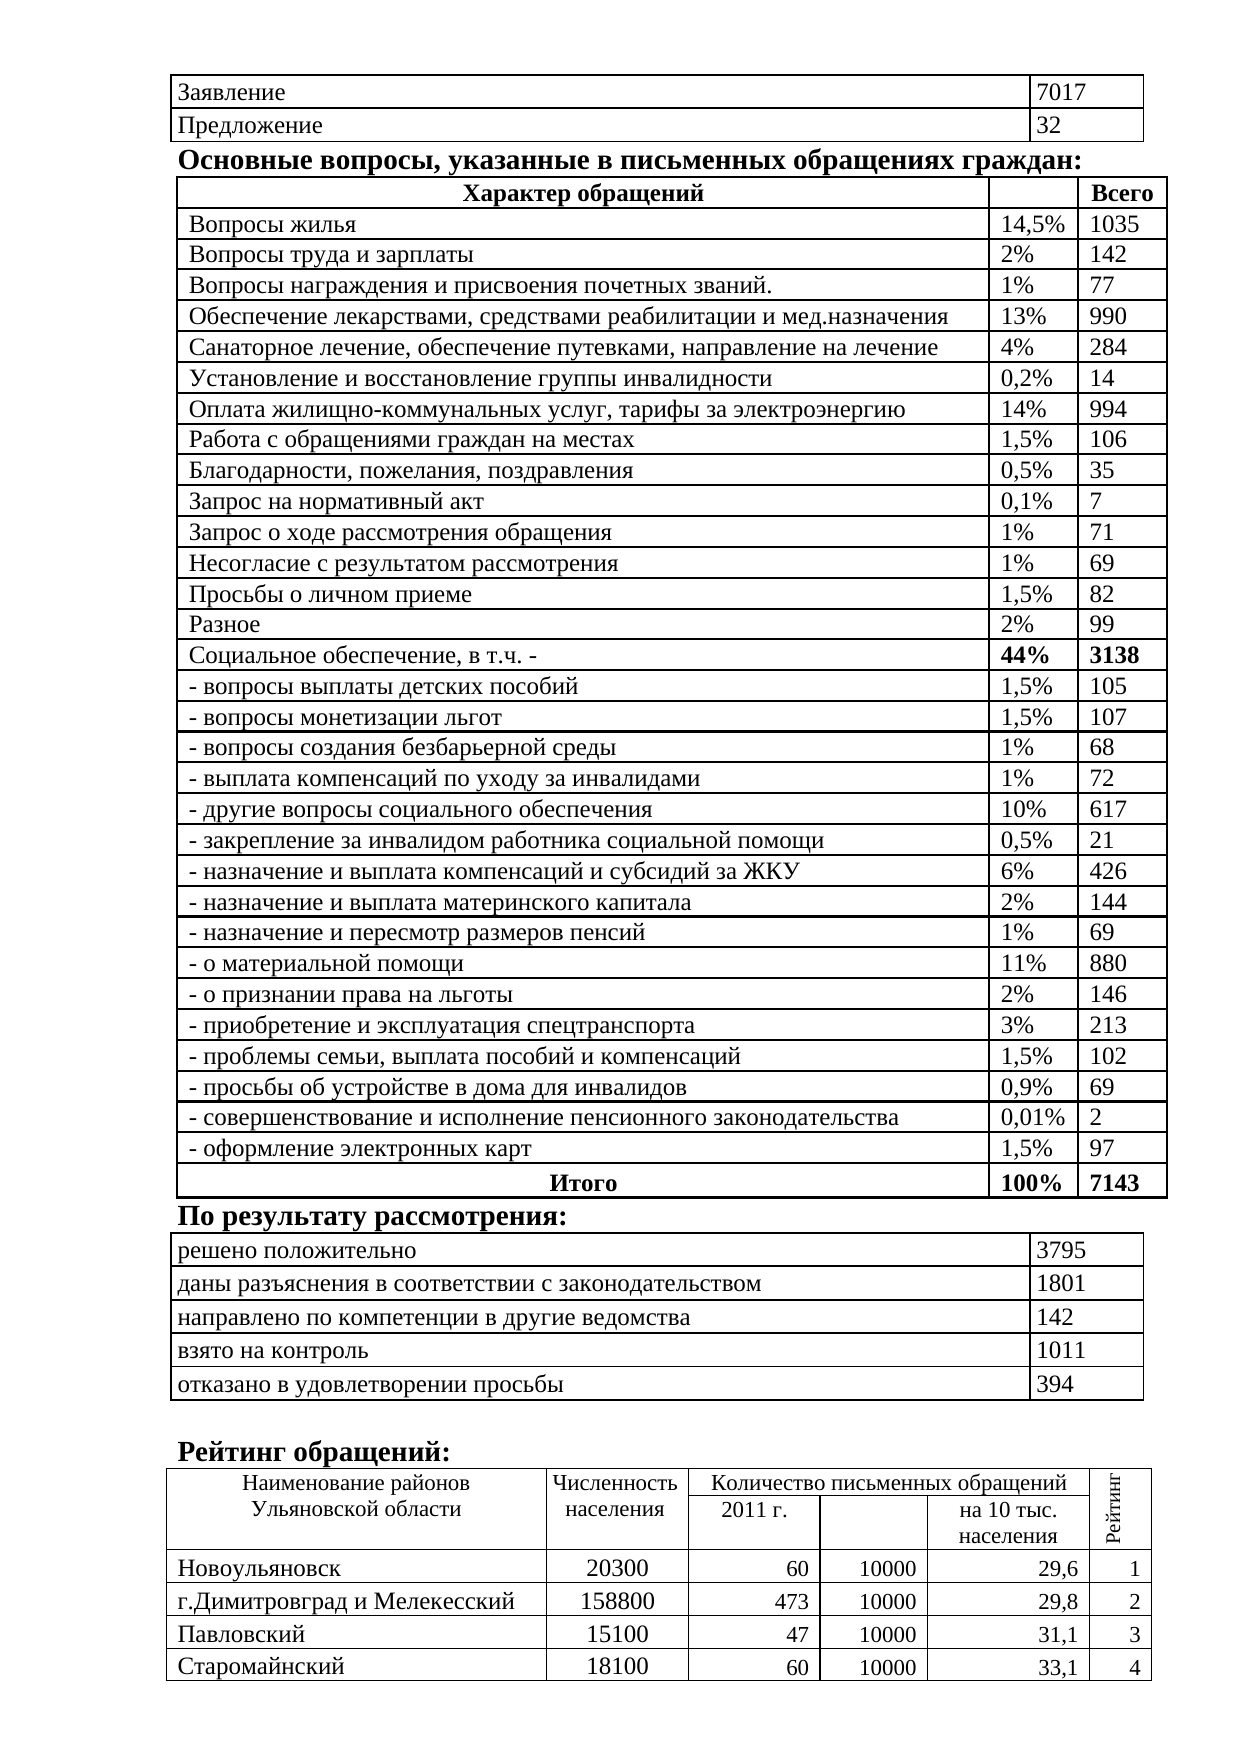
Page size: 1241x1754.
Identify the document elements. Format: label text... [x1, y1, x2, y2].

table_cell 213 [1079, 1010, 1166, 1039]
table_cell Установление и восстановление группы инвалидности [178, 363, 988, 392]
table_cell Санаторное лечение, обеспечение путевками, направление на лечение [178, 332, 988, 361]
table_cell 18100 [547, 1649, 688, 1680]
table_cell 107 [1079, 702, 1166, 730]
table_cell 3 [1090, 1616, 1151, 1647]
table_cell 1% [990, 270, 1077, 299]
table_cell 1,5% [990, 671, 1077, 699]
table_cell 144 [1079, 887, 1166, 915]
table_cell Итого [178, 1164, 988, 1196]
table_header Количество письменных обращений [689, 1469, 1089, 1495]
table_cell - назначение и выплата материнского капитала [178, 887, 988, 915]
table_cell 2% [990, 979, 1077, 1008]
table_cell даны разъяснения в соответствии с законодательством [172, 1267, 1029, 1299]
table_cell 0,1% [990, 486, 1077, 515]
table_cell направлено по компетенции в другие ведомства [172, 1301, 1029, 1332]
table_cell 7017 [1031, 76, 1143, 107]
table_cell - приобретение и эксплуатация спецтранспорта [178, 1010, 988, 1039]
table_cell 1% [990, 918, 1077, 946]
table_cell 11% [990, 948, 1077, 977]
table_cell 14 [1079, 363, 1166, 392]
table_cell [821, 1496, 927, 1549]
table_cell - выплата компенсаций по уходу за инвалидами [178, 763, 988, 792]
table_cell 3% [990, 1010, 1077, 1039]
table_cell 990 [1079, 301, 1166, 330]
table_cell 473 [689, 1583, 819, 1614]
table_cell - другие вопросы социального обеспечения [178, 794, 988, 823]
table_cell 69 [1079, 548, 1166, 577]
table_cell 1% [990, 517, 1077, 546]
table_cell 3138 [1079, 640, 1166, 669]
table_cell 1% [990, 733, 1077, 761]
table_cell Запрос о ходе рассмотрения обращения [178, 517, 988, 546]
table_cell - о материальной помощи [178, 948, 988, 977]
table_cell - назначение и выплата компенсаций и субсидий за ЖКУ [178, 856, 988, 884]
table_cell - просьбы об устройстве в дома для инвалидов [178, 1072, 988, 1100]
table_cell 10% [990, 794, 1077, 823]
table_cell 146 [1079, 979, 1166, 1008]
table_cell 617 [1079, 794, 1166, 823]
table_header Всего [1079, 178, 1166, 207]
table_cell Просьбы о личном приеме [178, 579, 988, 607]
table_cell 1011 [1031, 1334, 1143, 1366]
table_cell 7 [1079, 486, 1166, 515]
table_cell взято на контроль [172, 1334, 1029, 1366]
table_cell 10000 [821, 1616, 927, 1647]
table_cell 2 [1079, 1103, 1166, 1131]
table_cell - закрепление за инвалидом работника социальной помощи [178, 825, 988, 854]
table_cell - совершенствование и исполнение пенсионного законодательства [178, 1103, 988, 1131]
table_cell 1,5% [990, 579, 1077, 607]
table_header Наименование районов Ульяновской области [167, 1469, 546, 1549]
table_cell - вопросы выплаты детских пособий [178, 671, 988, 699]
table_cell 1% [990, 548, 1077, 577]
table_cell 69 [1079, 1072, 1166, 1100]
table_cell Социальное обеспечение, в т.ч. - [178, 640, 988, 669]
table_cell 100% [990, 1164, 1077, 1196]
table_cell Запрос на нормативный акт [178, 486, 988, 515]
table_cell 426 [1079, 856, 1166, 884]
table_header Рейтинг [1090, 1469, 1151, 1549]
table_cell Вопросы труда и зарплаты [178, 240, 988, 268]
text По результату рассмотрения: [177, 1199, 1137, 1232]
table_cell 10000 [821, 1649, 927, 1680]
table_cell 1,5% [990, 1041, 1077, 1069]
table_cell 394 [1031, 1367, 1143, 1399]
table_cell 13% [990, 301, 1077, 330]
table_cell 1,5% [990, 702, 1077, 730]
table_cell 0,5% [990, 455, 1077, 484]
table_cell Старомайнский [167, 1649, 546, 1680]
table_cell 1,5% [990, 425, 1077, 453]
table_cell 10000 [821, 1583, 927, 1614]
table_header [990, 178, 1077, 207]
table_cell Новоульяновск [167, 1550, 546, 1582]
table_cell 71 [1079, 517, 1166, 546]
table_cell 142 [1031, 1301, 1143, 1332]
table_cell 2% [990, 887, 1077, 915]
table_cell 82 [1079, 579, 1166, 607]
table_cell 21 [1079, 825, 1166, 854]
table_cell 105 [1079, 671, 1166, 699]
table_cell Обеспечение лекарствами, средствами реабилитации и мед.назначения [178, 301, 988, 330]
table_cell 6% [990, 856, 1077, 884]
table_cell 35 [1079, 455, 1166, 484]
table_cell 880 [1079, 948, 1166, 977]
table_cell 20300 [547, 1550, 688, 1582]
table_cell - вопросы создания безбарьерной среды [178, 733, 988, 761]
table_cell 2 [1090, 1583, 1151, 1614]
table_cell Павловский [167, 1616, 546, 1647]
table_cell 1,5% [990, 1133, 1077, 1162]
text Рейтинг обращений: [177, 1434, 1137, 1468]
table_cell 0,01% [990, 1103, 1077, 1131]
table_cell - о признании права на льготы [178, 979, 988, 1008]
table_cell 31,1 [928, 1616, 1089, 1647]
table_cell 2% [990, 240, 1077, 268]
table_cell 47 [689, 1616, 819, 1647]
table_cell 15100 [547, 1616, 688, 1647]
table_cell 2011 г. [689, 1496, 819, 1549]
table_header решено положительно [172, 1234, 1029, 1265]
table_cell 106 [1079, 425, 1166, 453]
table_cell 0,9% [990, 1072, 1077, 1100]
table_cell 14% [990, 394, 1077, 422]
table_header Характер обращений [178, 178, 988, 207]
table_cell 68 [1079, 733, 1166, 761]
table_cell Вопросы награждения и присвоения почетных званий. [178, 270, 988, 299]
table_cell 1 [1090, 1550, 1151, 1582]
table_cell отказано в удовлетворении просьбы [172, 1367, 1029, 1399]
table_cell Работа с обращениями граждан на местах [178, 425, 988, 453]
table_cell 4 [1090, 1649, 1151, 1680]
table_cell 69 [1079, 918, 1166, 946]
table_cell 60 [689, 1649, 819, 1680]
table_cell Разное [178, 610, 988, 638]
table_cell 2% [990, 610, 1077, 638]
table_cell 99 [1079, 610, 1166, 638]
table_cell 29,6 [928, 1550, 1089, 1582]
table_cell Вопросы жилья [178, 209, 988, 237]
table_cell 33,1 [928, 1649, 1089, 1680]
table_cell 10000 [821, 1550, 927, 1582]
table_cell Благодарности, пожелания, поздравления [178, 455, 988, 484]
table_cell 0,2% [990, 363, 1077, 392]
table_cell 44% [990, 640, 1077, 669]
table_cell 102 [1079, 1041, 1166, 1069]
table_cell - проблемы семьи, выплата пособий и компенсаций [178, 1041, 988, 1069]
table_cell - вопросы монетизации льгот [178, 702, 988, 730]
table_cell 14,5% [990, 209, 1077, 237]
table_cell 0,5% [990, 825, 1077, 854]
table_cell 7143 [1079, 1164, 1166, 1196]
table_header Численность населения [547, 1469, 688, 1549]
table_cell Оплата жилищно-коммунальных услуг, тарифы за электроэнергию [178, 394, 988, 422]
table_cell 158800 [547, 1583, 688, 1614]
table_cell Несогласие с результатом рассмотрения [178, 548, 988, 577]
table_cell 32 [1031, 109, 1143, 141]
table_cell 1035 [1079, 209, 1166, 237]
table_cell - оформление электронных карт [178, 1133, 988, 1162]
table_cell 1801 [1031, 1267, 1143, 1299]
table_cell 284 [1079, 332, 1166, 361]
table_cell г.Димитровград и Мелекесский [167, 1583, 546, 1614]
table_cell 77 [1079, 270, 1166, 299]
table_cell 994 [1079, 394, 1166, 422]
table_cell Заявление [172, 76, 1029, 107]
table_cell 60 [689, 1550, 819, 1582]
table_header 3795 [1031, 1234, 1143, 1265]
table_cell 1% [990, 763, 1077, 792]
table_cell 4% [990, 332, 1077, 361]
table_cell Предложение [172, 109, 1029, 141]
text Основные вопросы, указанные в письменных обращениях граждан: [177, 142, 1137, 176]
table_cell 142 [1079, 240, 1166, 268]
table_cell 29,8 [928, 1583, 1089, 1614]
table_cell на 10 тыс. населения [928, 1496, 1089, 1549]
table_cell 72 [1079, 763, 1166, 792]
table_cell 97 [1079, 1133, 1166, 1162]
table_cell - назначение и пересмотр размеров пенсий [178, 918, 988, 946]
